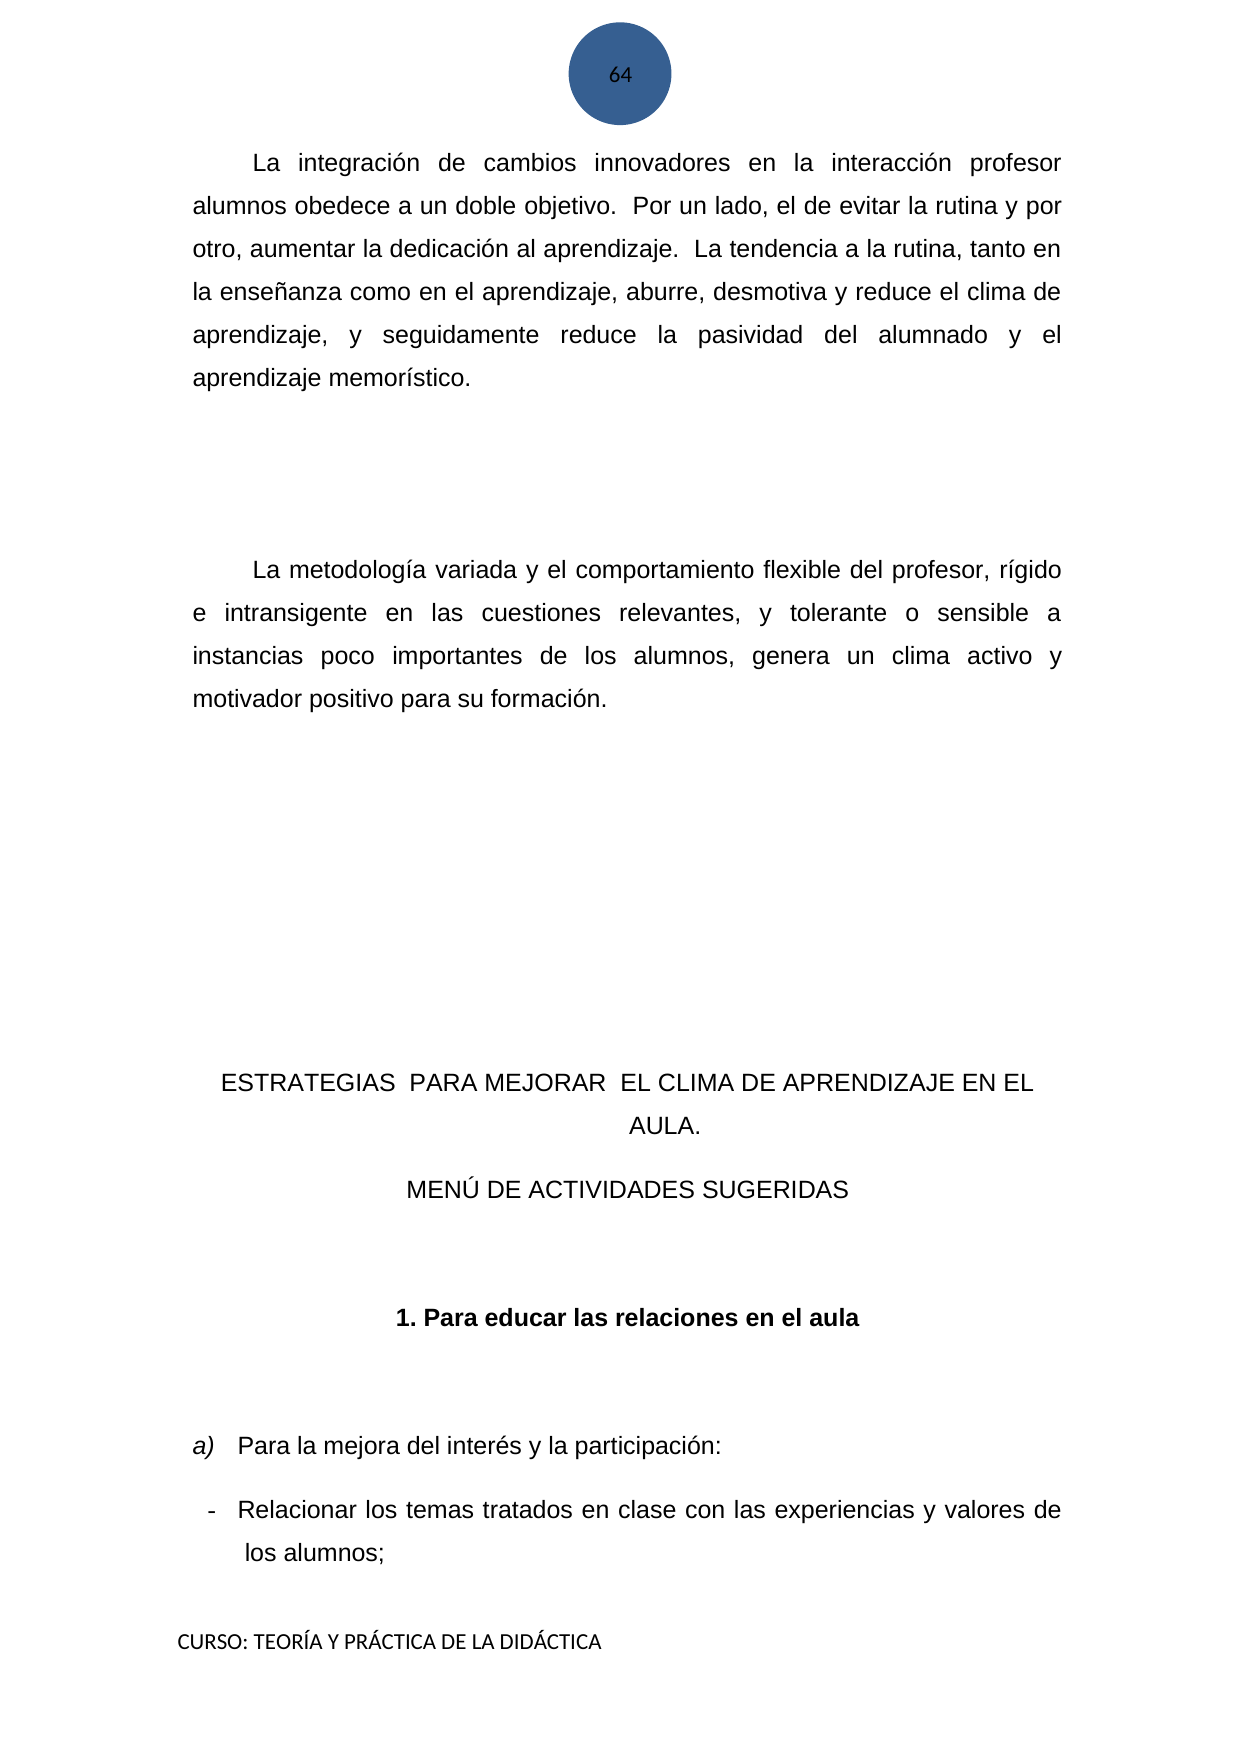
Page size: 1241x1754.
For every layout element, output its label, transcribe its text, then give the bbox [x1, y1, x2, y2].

list Relacionar los temas tratados en clase con las experiencias y valores de los alumnos; [207, 1495, 1063, 1567]
text La integración de cambios innovadores en la interacción profesor alumnos obedece a un doble objetivo. Por un lado, el de evitar la rutina y por otro, aumentar la dedicación al aprendizaje. La tendencia a la rutina, tanto en la enseñanza como en el aprendizaje, aburre, desmotiva y reduce el clima de aprendizaje, y seguidamente reduce la pasividad del alumnado y el aprendizaje memorístico. [192, 148, 1063, 392]
text MENÚ DE ACTIVIDADES SUGERIDAS [192, 1175, 1063, 1204]
text ESTRATEGIAS PARA MEJORAR EL CLIMA DE APRENDIZAJE EN EL AULA. [192, 1068, 1063, 1140]
text La metodología variada y el comportamiento flexible del profesor, rígido e intransigente en las cuestiones relevantes, y tolerante o sensible a instancias poco importantes de los alumnos, genera un clima activo y motivador positivo para su formación. [192, 555, 1063, 713]
text a) Para la mejora del interés y la participación: [192, 1431, 1063, 1460]
text 1. Para educar las relaciones en el aula [192, 1303, 1063, 1332]
